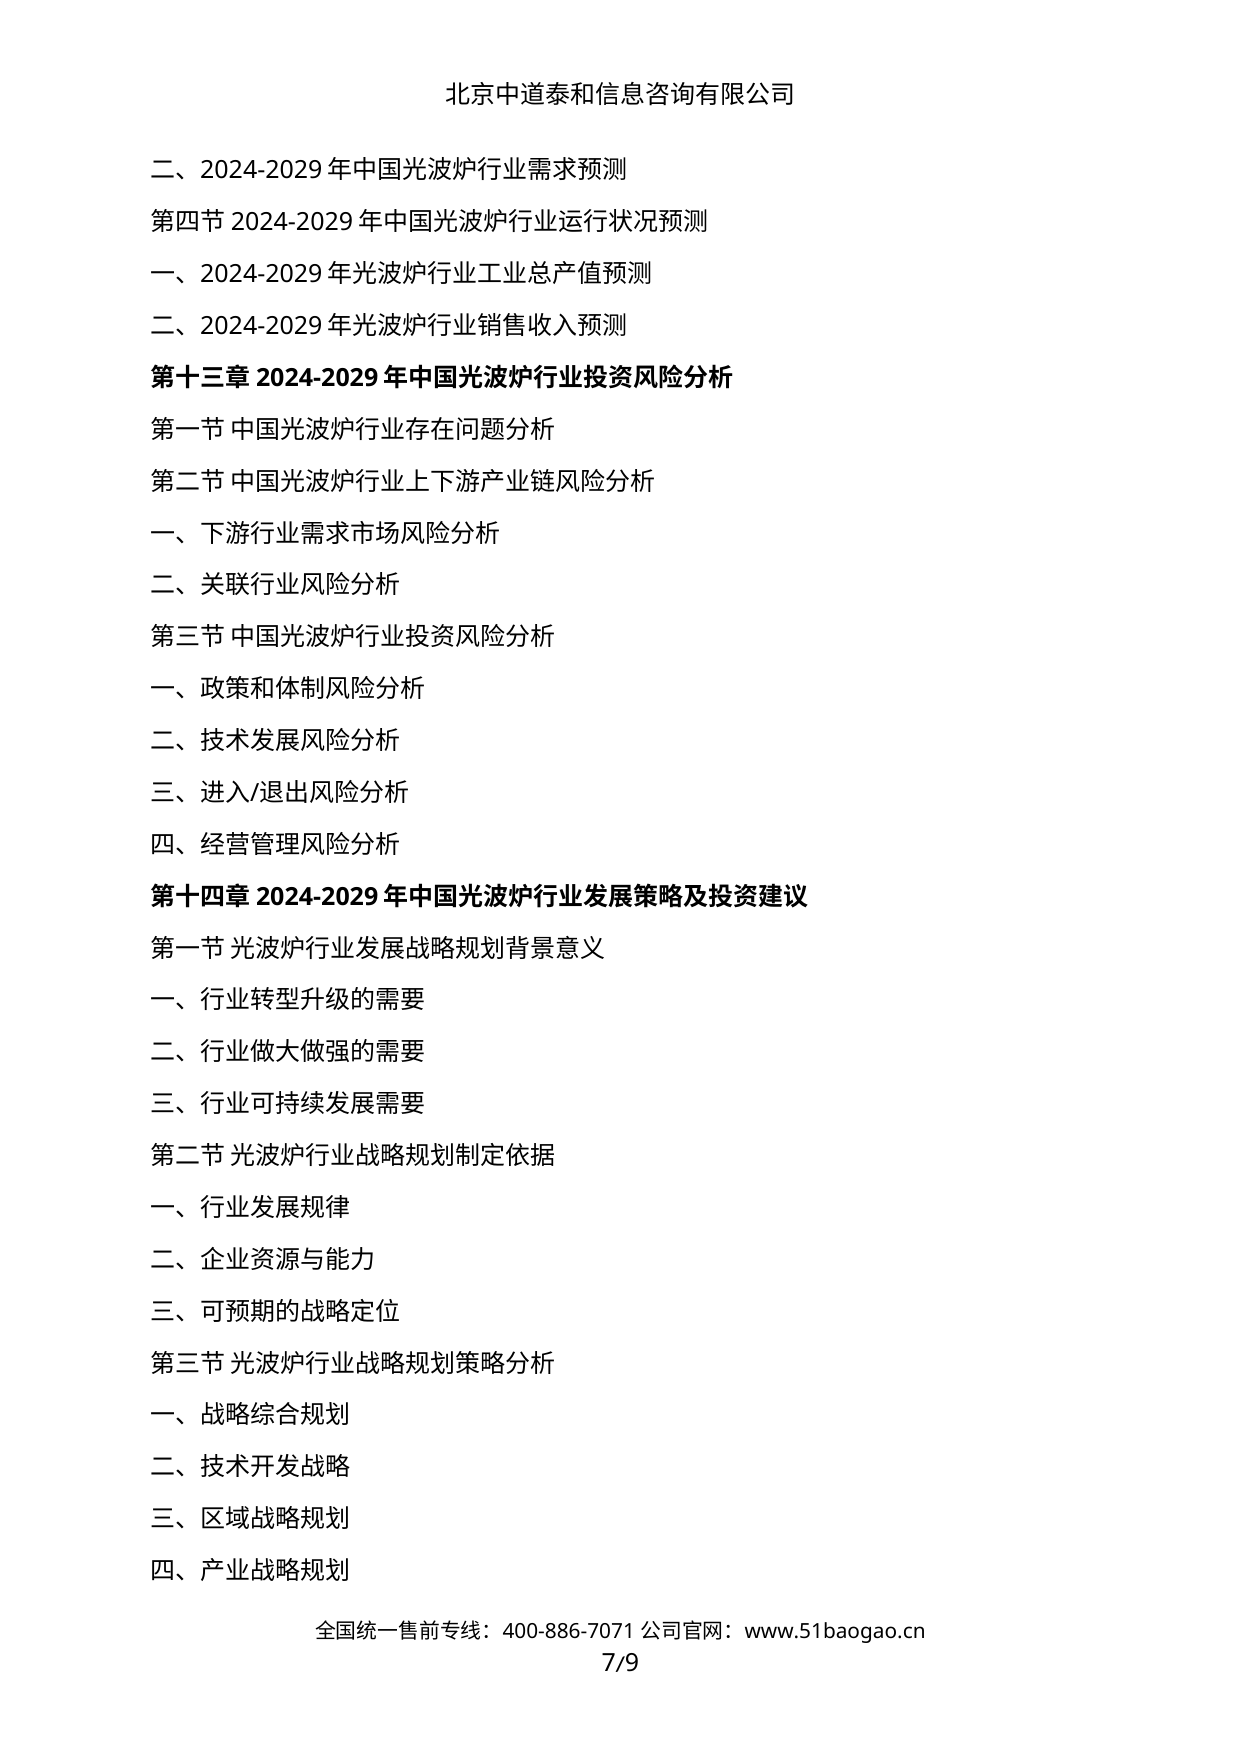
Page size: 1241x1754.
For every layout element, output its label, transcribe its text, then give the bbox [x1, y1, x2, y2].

text 一、战略综合规划 [150, 1395, 1090, 1431]
text 一、政策和体制风险分析 [150, 669, 1090, 705]
text 二、2024-2029年光波炉行业销售收入预测 [150, 306, 1090, 342]
text 第一节 光波炉行业发展战略规划背景意义 [150, 928, 1090, 964]
text 二、行业做大做强的需要 [150, 1032, 1090, 1068]
text 第三节 光波炉行业战略规划策略分析 [150, 1343, 1090, 1379]
text 第十四章 2024-2029年中国光波炉行业发展策略及投资建议 [150, 876, 1090, 912]
text 四、产业战略规划 [150, 1551, 1090, 1587]
text 第二节 中国光波炉行业上下游产业链风险分析 [150, 461, 1090, 497]
text 第四节 2024-2029年中国光波炉行业运行状况预测 [150, 202, 1090, 238]
text 二、2024-2029年中国光波炉行业需求预测 [150, 150, 1090, 186]
text 第一节 中国光波炉行业存在问题分析 [150, 409, 1090, 446]
text 一、下游行业需求市场风险分析 [150, 513, 1090, 549]
text 二、技术发展风险分析 [150, 721, 1090, 757]
text 三、行业可持续发展需要 [150, 1084, 1090, 1120]
text 三、区域战略规划 [150, 1499, 1090, 1535]
text 二、关联行业风险分析 [150, 565, 1090, 601]
text 第二节 光波炉行业战略规划制定依据 [150, 1136, 1090, 1172]
text 第十三章 2024-2029年中国光波炉行业投资风险分析 [150, 357, 1090, 394]
text 四、经营管理风险分析 [150, 824, 1090, 861]
text 一、行业转型升级的需要 [150, 980, 1090, 1016]
text 一、行业发展规律 [150, 1187, 1090, 1224]
text 二、技术开发战略 [150, 1447, 1090, 1483]
text 二、企业资源与能力 [150, 1239, 1090, 1276]
text 三、可预期的战略定位 [150, 1291, 1090, 1327]
text 三、进入/退出风险分析 [150, 772, 1090, 809]
text 一、2024-2029年光波炉行业工业总产值预测 [150, 254, 1090, 290]
text 第三节 中国光波炉行业投资风险分析 [150, 617, 1090, 653]
